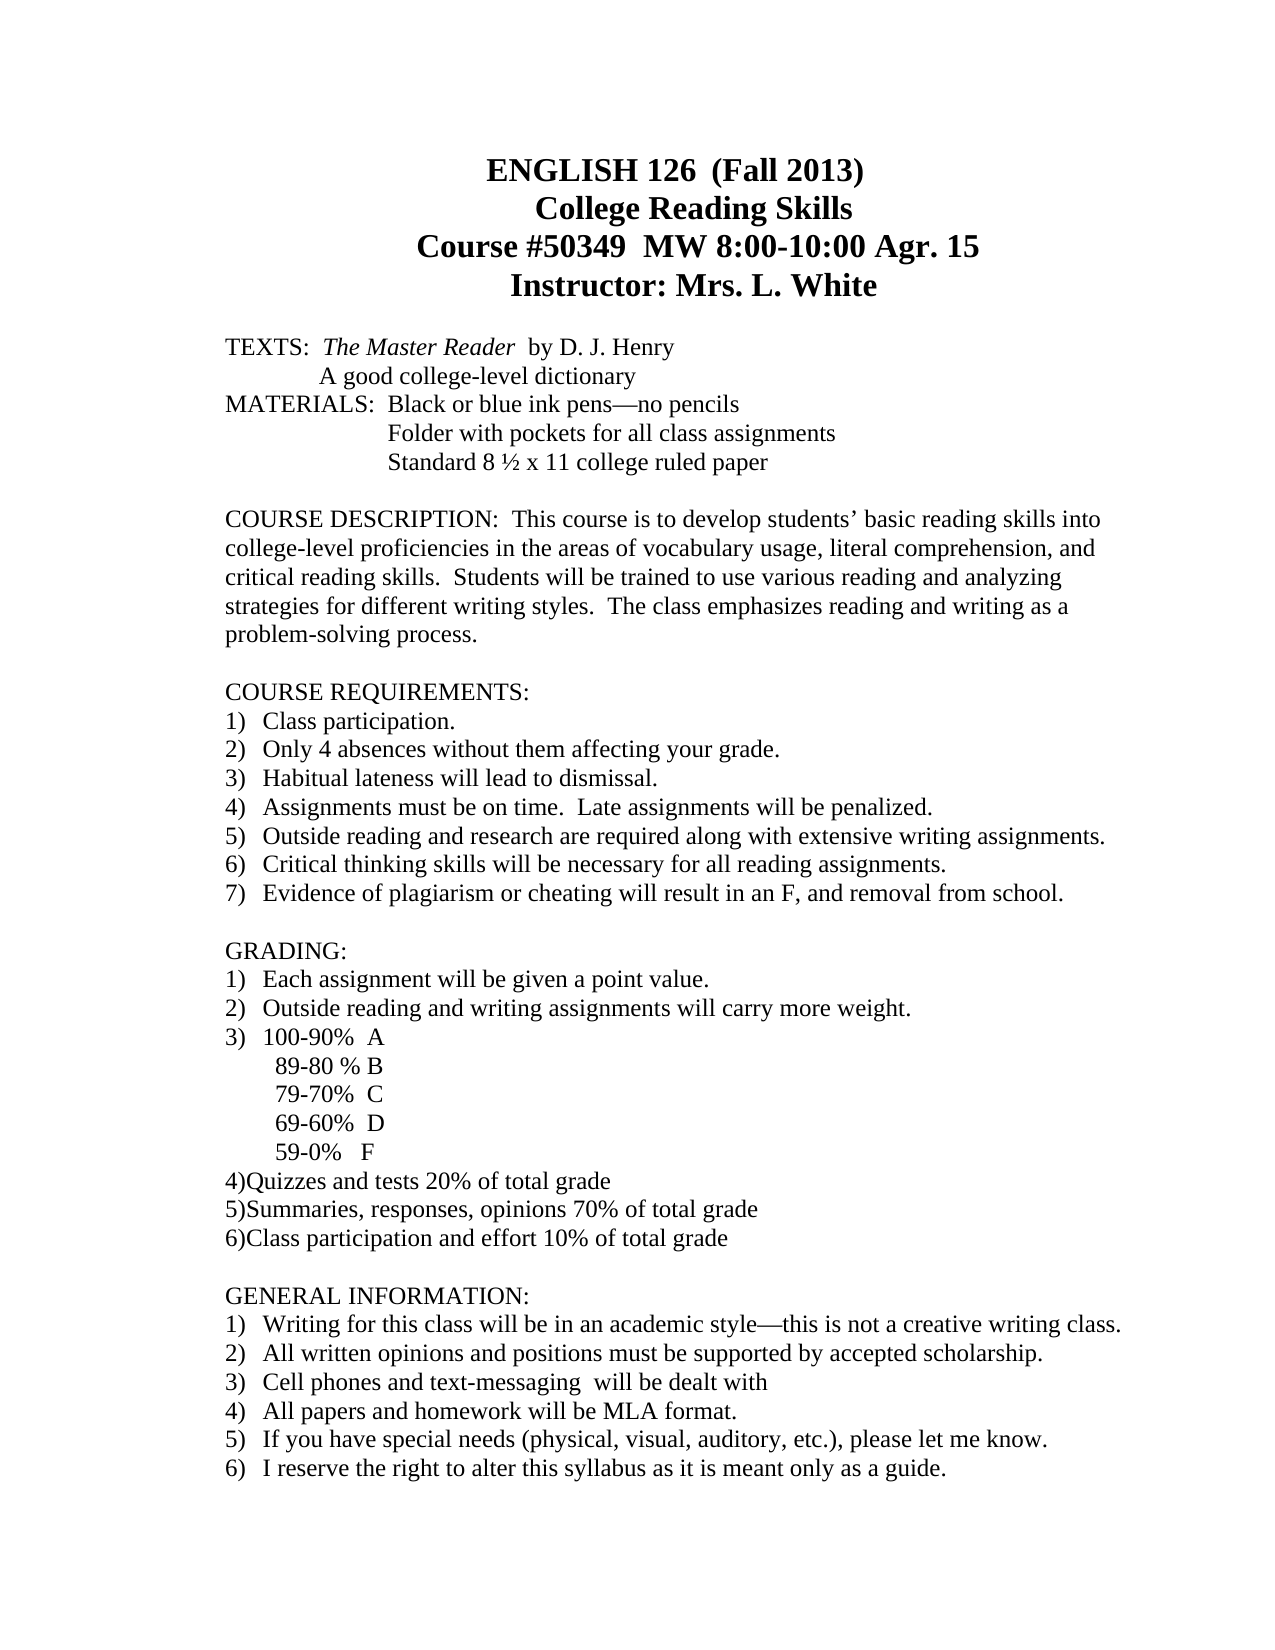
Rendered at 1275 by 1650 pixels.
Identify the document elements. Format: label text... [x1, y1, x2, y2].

text COURSE REQUIREMENTS: [150, 677, 1125, 706]
text Standard 8 ½ x 11 college ruled paper [150, 447, 1125, 476]
list Habitual lateness will lead to dismissal. [225, 763, 1125, 792]
list Class participation. [225, 706, 1125, 734]
subtitle ENGLISH 126 (Fall 2013) [150, 150, 1200, 188]
text 89-80 % B [225, 1051, 1125, 1079]
list Only 4 absences without them affecting your grade. [225, 734, 1125, 763]
text 4)Quizzes and tests 20% of total grade [150, 1166, 1125, 1194]
text Folder with pockets for all class assignments [150, 418, 1125, 447]
list Each assignment will be given a point value. [225, 964, 1125, 993]
text 69-60% D [225, 1108, 1125, 1137]
text TEXTS: The Master Reader by D. J. Henry [150, 332, 1125, 361]
list All written opinions and positions must be supported by accepted scholarship. [225, 1338, 1125, 1367]
text 59-0% F [225, 1137, 1125, 1166]
list If you have special needs (physical, visual, auditory, etc.), please let me know. [225, 1424, 1125, 1453]
text MATERIALS: Black or blue ink pens—no pencils [150, 389, 1125, 418]
subtitle Instructor: Mrs. L. White [187, 265, 1200, 303]
list I reserve the right to alter this syllabus as it is meant only as a guide. [225, 1453, 1125, 1482]
list 100-90% A [225, 1022, 1125, 1051]
text GENERAL INFORMATION: [150, 1281, 1125, 1309]
text 5)Summaries, responses, opinions 70% of total grade [150, 1194, 1125, 1223]
text 79-70% C [225, 1079, 1125, 1108]
list Outside reading and research are required along with extensive writing assignments. [225, 821, 1125, 849]
text GRADING: [225, 936, 1125, 964]
text A good college-level dictionary [225, 361, 1125, 389]
text COURSE DESCRIPTION: This course is to develop students’ basic reading skills into college-level proficiencies in the areas of vocabulary usage, literal comprehension, and critical reading skills. Students will be trained to use various reading and analyzing strategies for different writing styles. The class emphasizes reading and writing as a problem-solving process. [225, 504, 1125, 648]
list Evidence of plagiarism or cheating will result in an F, and removal from school. [225, 878, 1125, 907]
list Cell phones and text-messaging will be dealt with [225, 1367, 1125, 1396]
text 6)Class participation and effort 10% of total grade [150, 1223, 1125, 1252]
list All papers and homework will be MLA format. [225, 1396, 1125, 1424]
list Writing for this class will be in an academic style—this is not a creative writing class. [225, 1309, 1125, 1338]
subtitle Course #50349 MW 8:00-10:00 Agr. 15 [187, 227, 1125, 265]
list Critical thinking skills will be necessary for all reading assignments. [225, 849, 1125, 878]
list Assignments must be on time. Late assignments will be penalized. [225, 792, 1125, 821]
list Outside reading and writing assignments will carry more weight. [225, 993, 1125, 1022]
subtitle College Reading Skills [187, 188, 1200, 227]
